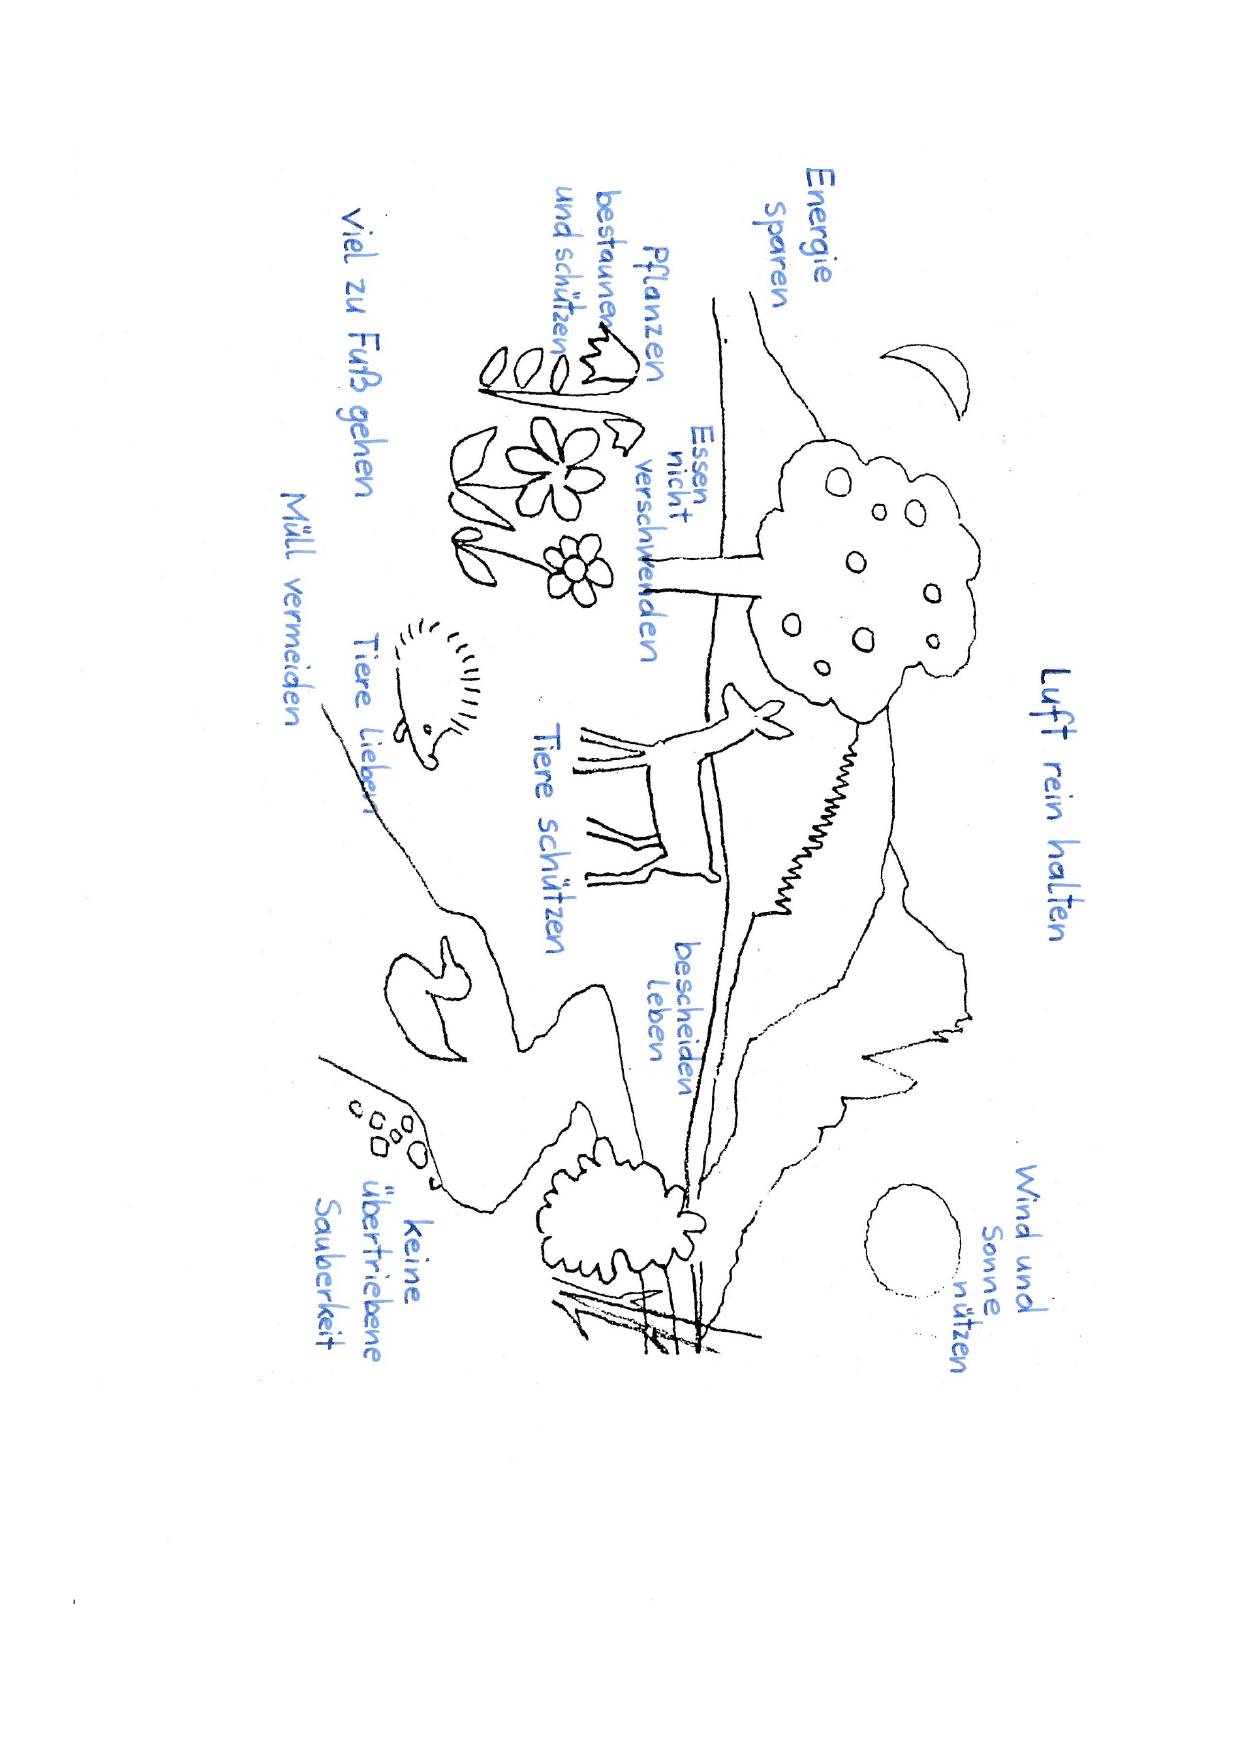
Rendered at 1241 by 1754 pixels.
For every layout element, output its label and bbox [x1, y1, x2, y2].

picture [73, 147, 1098, 1604]
